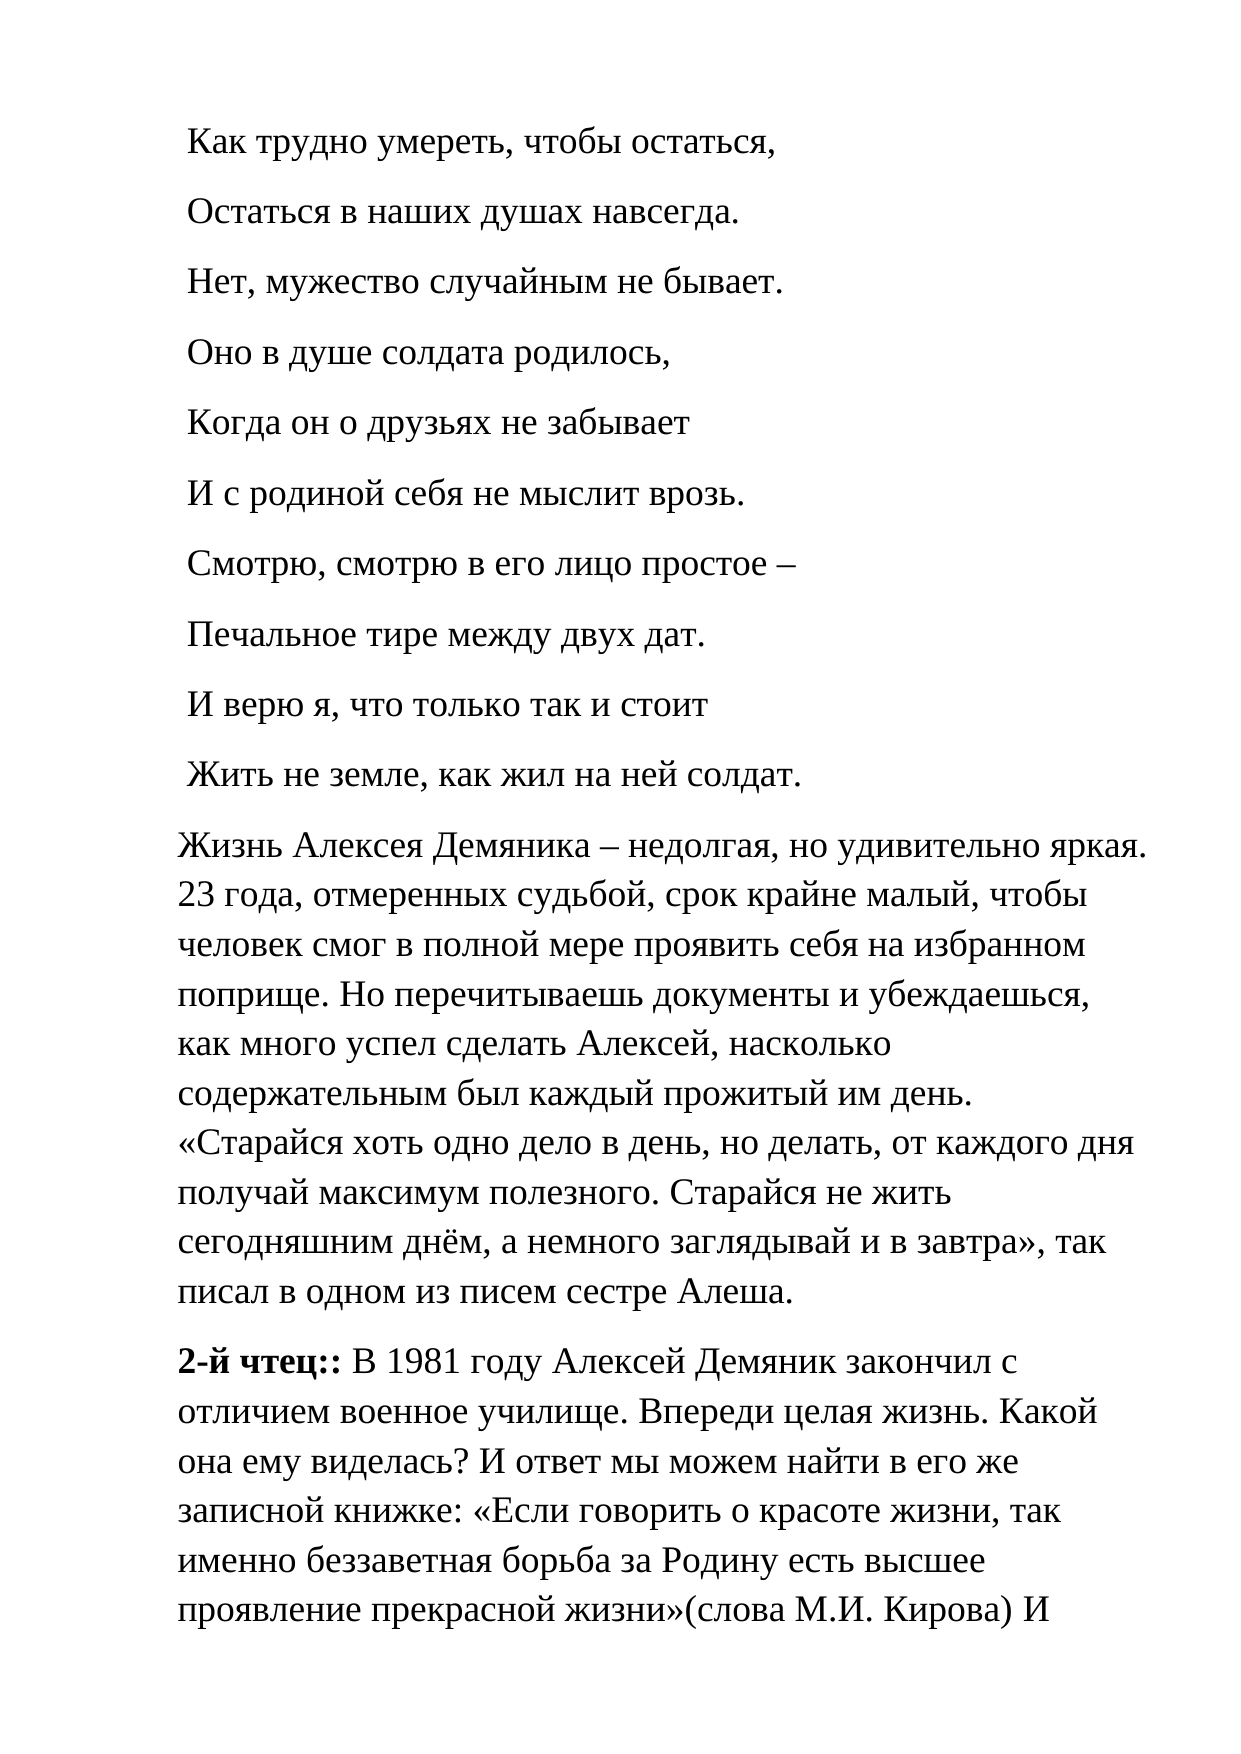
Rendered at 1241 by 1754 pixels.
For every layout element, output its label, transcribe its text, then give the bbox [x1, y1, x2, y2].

text Печальное тире между двух дат. [177, 611, 1152, 654]
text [177, 1339, 1152, 1630]
text Когда он о друзьях не забывает [177, 400, 1152, 443]
text И верю я, что только так и стоит [177, 681, 1152, 724]
text Как трудно умереть, чтобы остаться, [177, 118, 1152, 161]
text Нет, мужество случайным не бывает. [177, 259, 1152, 302]
text Остаться в наших душах навсегда. [177, 188, 1152, 232]
text Оно в душе солдата родилось, [177, 329, 1152, 372]
text Смотрю, смотрю в его лицо простое – [177, 541, 1152, 584]
text И с родиной себя не мыслит врозь. [177, 470, 1152, 513]
text Жить не земле, как жил на ней солдат. [177, 752, 1152, 795]
text Жизнь Алексея Демяника – недолгая, но удивительно яркая. 23 года, отмеренных судьбой, срок крайне малый, чтобы человек смог в полной мере проявить себя на избранном поприще. Но перечитываешь документы и убеждаешься, как много успел сделать Алексей, насколько содержательным был каждый прожитый им день. «Старайся хоть одно дело в день, но делать, от каждого дня получай максимум полезного. Старайся не жить сегодняшним днём, а немного заглядывай и в завтра», так писал в одном из писем сестре Алеша. [177, 822, 1152, 1312]
